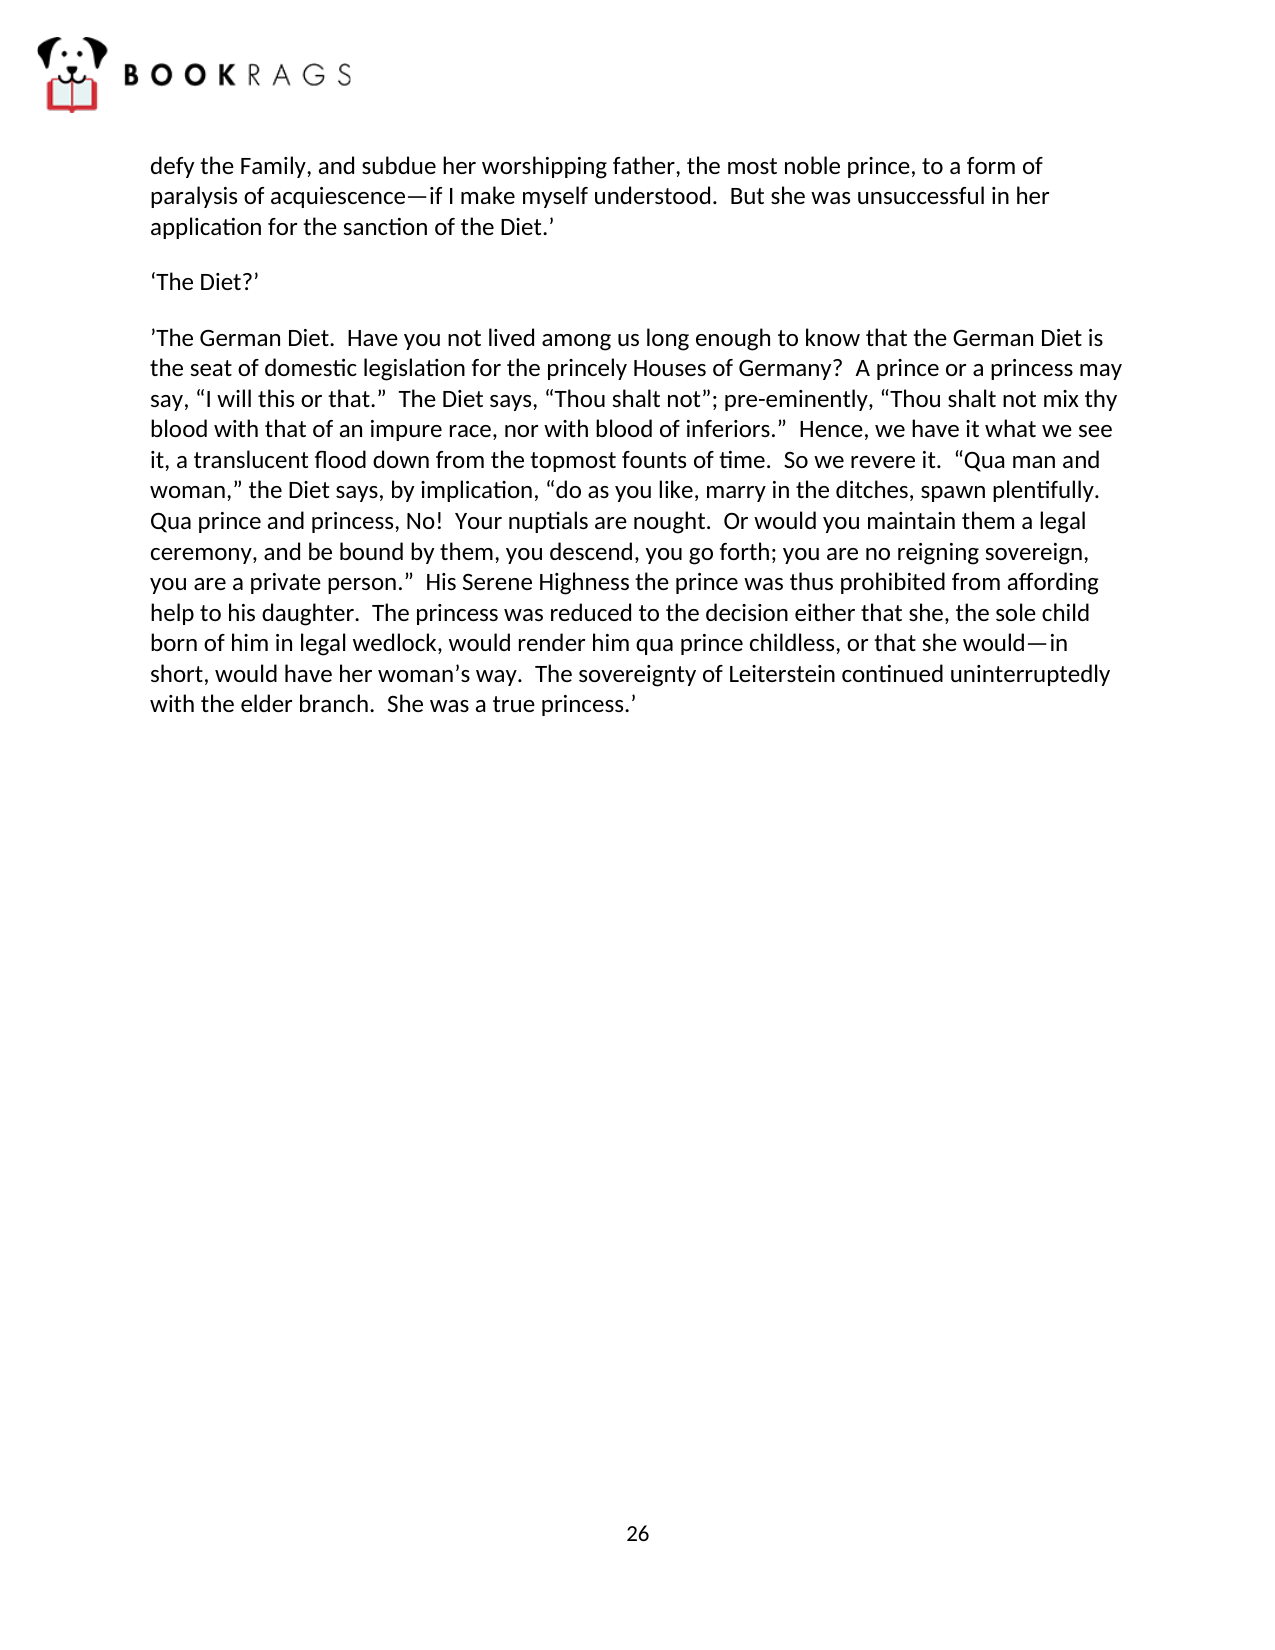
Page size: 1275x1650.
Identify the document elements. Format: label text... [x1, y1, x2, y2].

text ‘The Diet?’ [150, 267, 1125, 297]
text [150, 150, 1125, 242]
text ’The German Diet. Have you not lived among us long enough to know that the German Diet is the seat of domestic legislation for the princely Houses of Germany? A prince or a princess may say, “I will this or that.” The Diet says, “Thou shalt not”; pre-eminently, “Thou shalt not mix thy blood with that of an impure race, nor with blood of inferiors.” Hence, we have it what we see it, a translucent flood down from the topmost founts of time. So we revere it. “Qua man and woman,” the Diet says, by implication, “do as you like, marry in the ditches, spawn plentifully. Qua prince and princess, No! Your nuptials are nought. Or would you maintain them a legal ceremony, and be bound by them, you descend, you go forth; you are no reigning sovereign, you are a private person.” His Serene Highness the prince was thus prohibited from affording help to his daughter. The princess was reduced to the decision either that she, the sole child born of him in legal wedlock, would render him qua prince childless, or that she would—­in short, would have her woman’s way. The sovereignty of Leiterstein continued uninterruptedly with the elder branch. She was a true princess.’ [150, 322, 1125, 719]
picture [37, 37, 351, 113]
